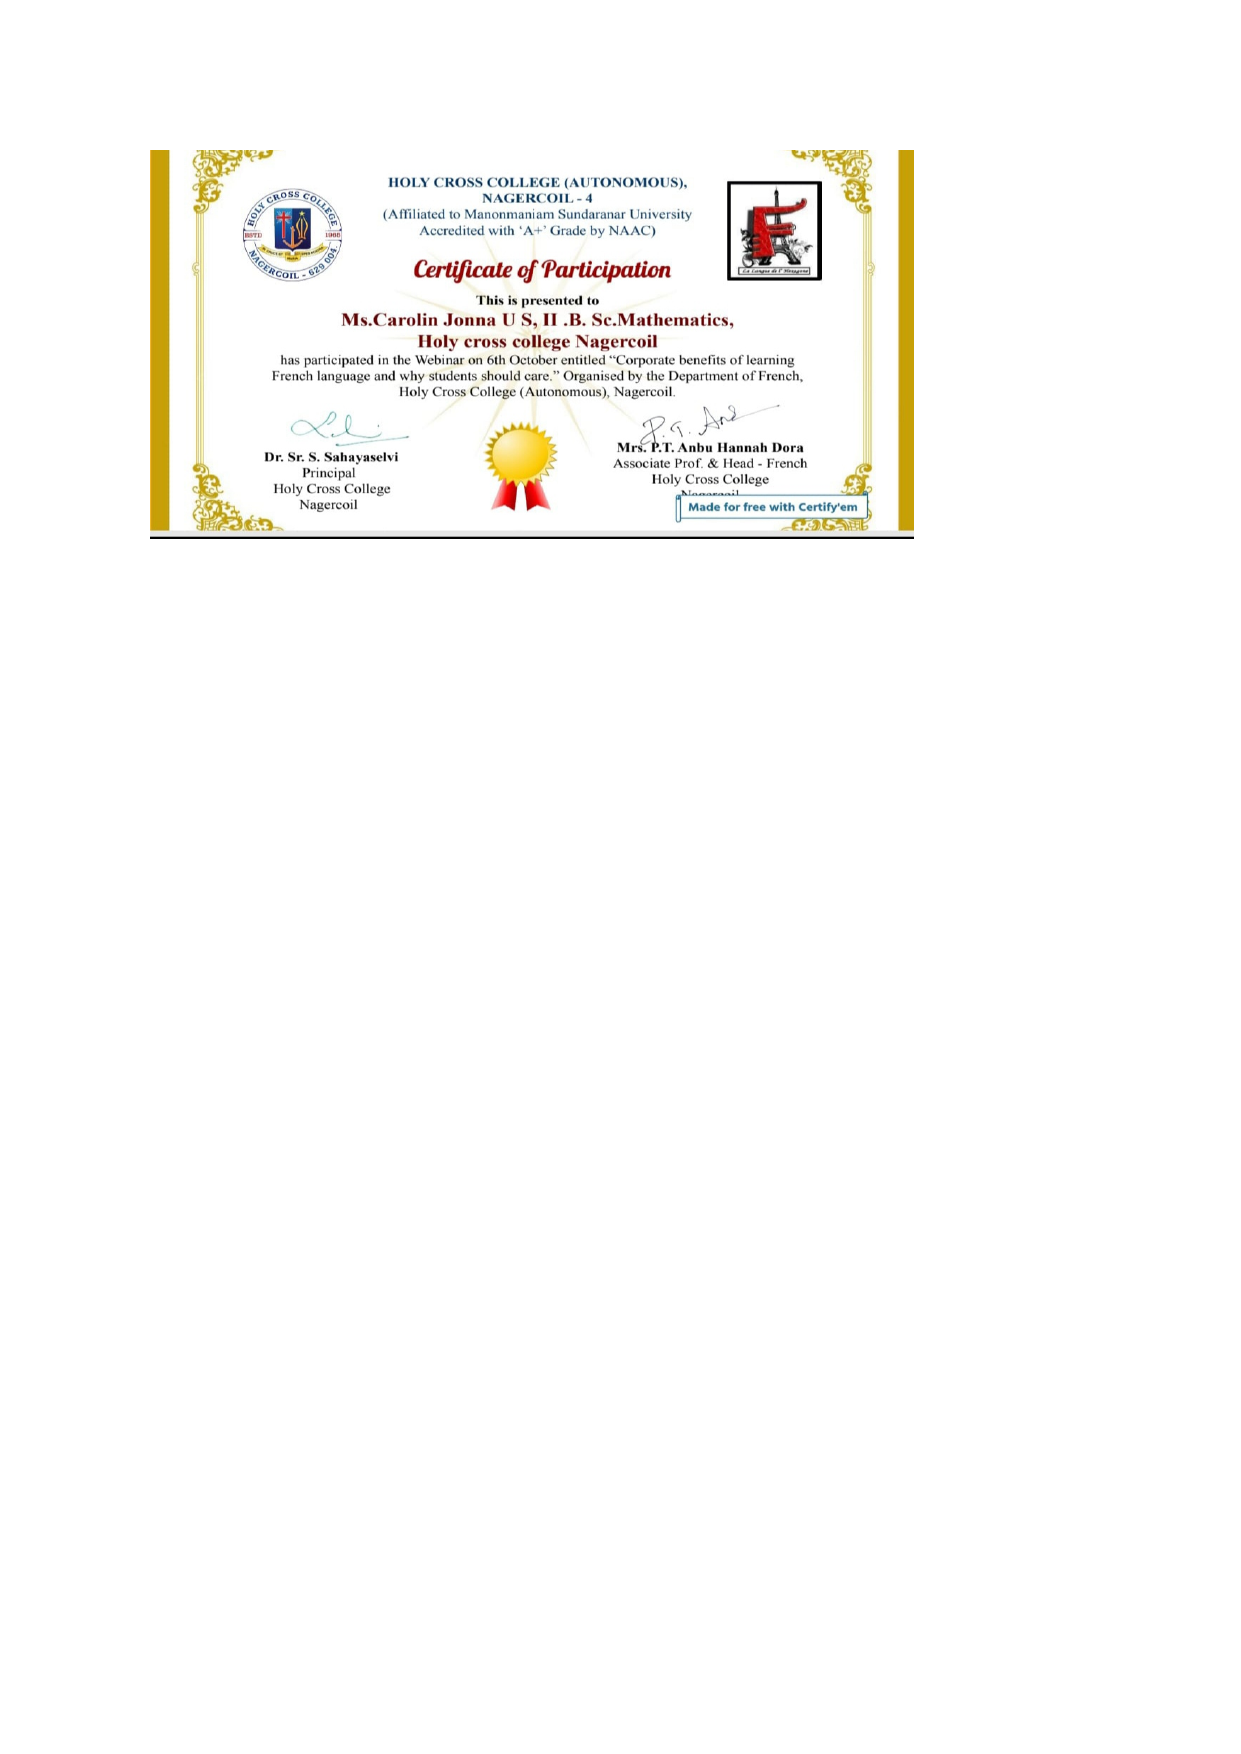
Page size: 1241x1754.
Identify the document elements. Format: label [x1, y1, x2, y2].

picture [150, 150, 914, 539]
